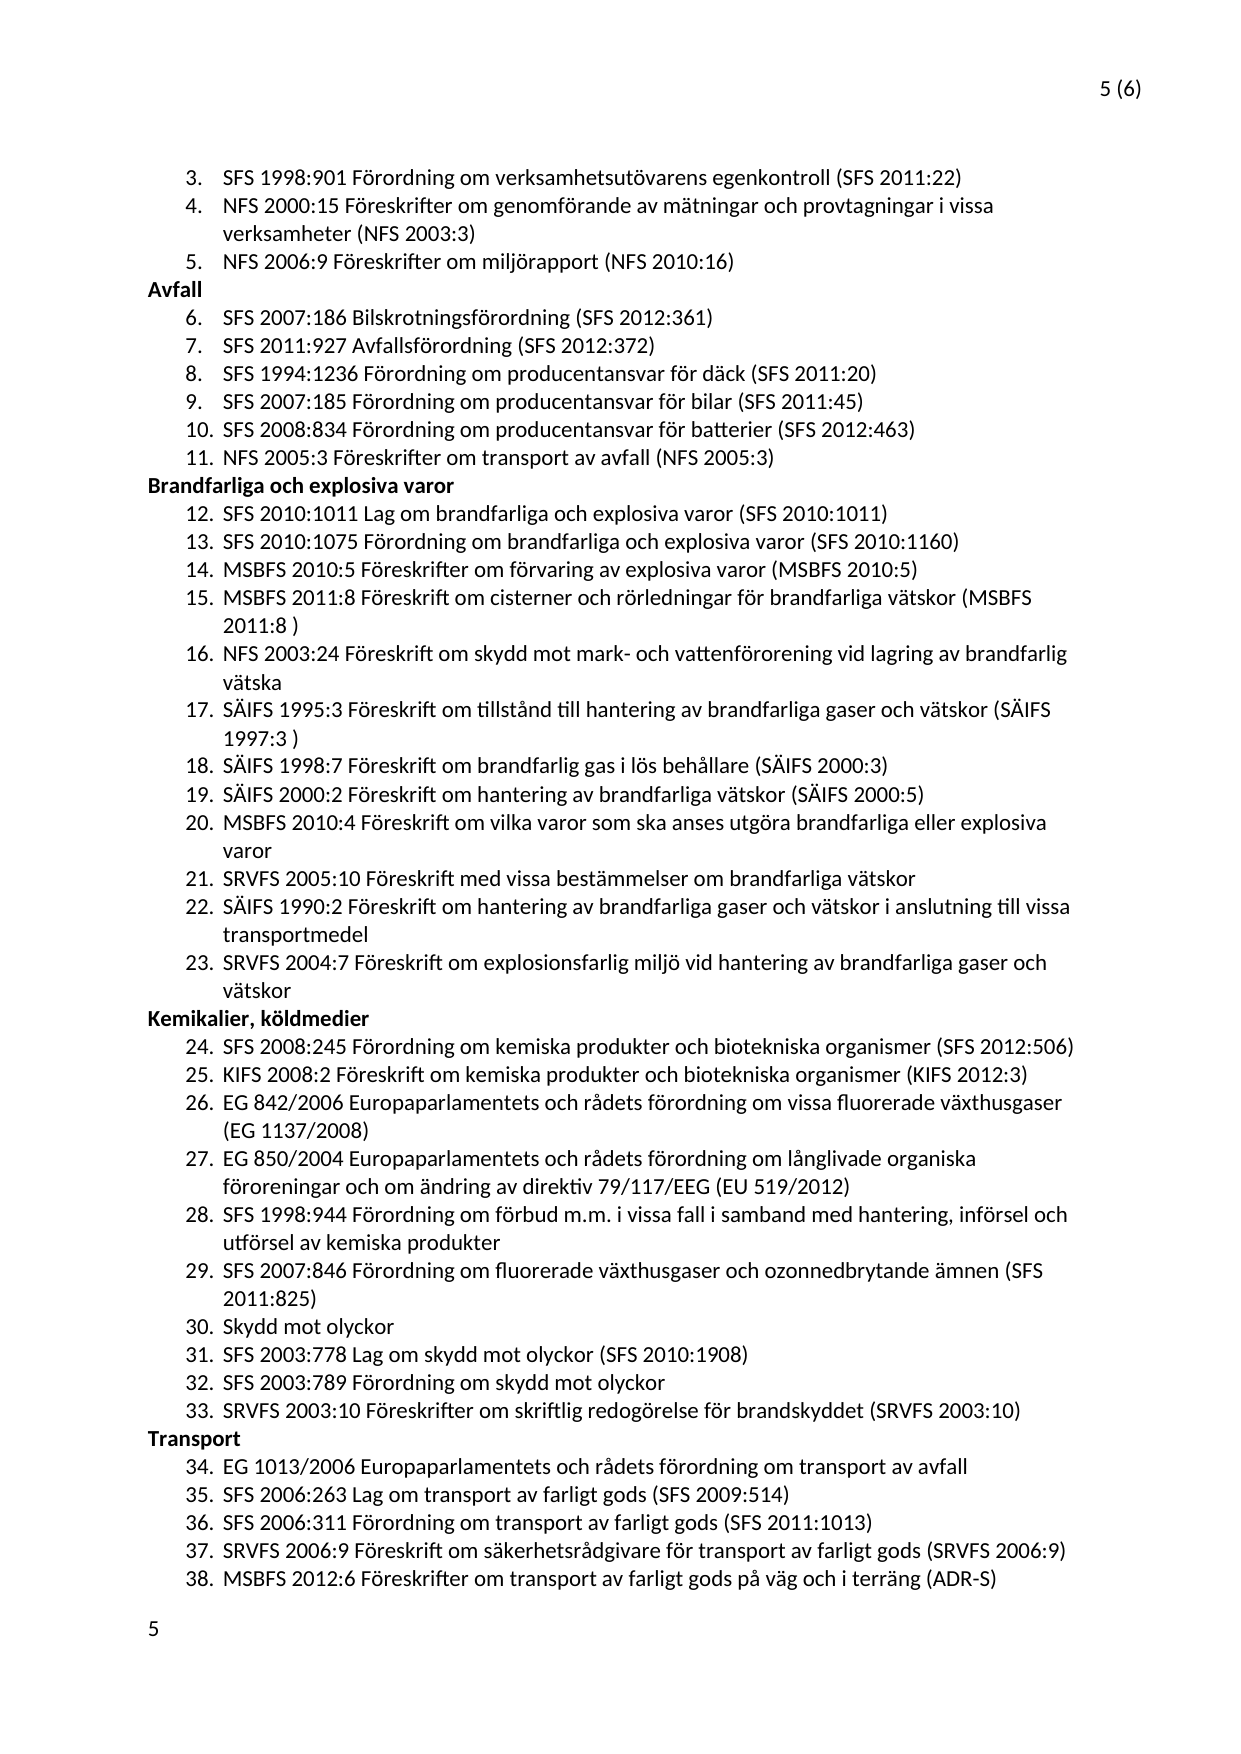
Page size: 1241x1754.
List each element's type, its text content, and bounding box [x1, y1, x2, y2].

list MSBFS 2012:6 Föreskrifter om transport av farligt gods på väg och i terräng (ADR-S) [185, 1564, 1093, 1592]
list SÄIFS 2000:2 Föreskrift om hantering av brandfarliga vätskor (SÄIFS 2000:5) [185, 780, 1093, 808]
list EG 842/2006 Europaparlamentets och rådets förordning om vissa fluorerade växthusgaser (EG 1137/2008) [185, 1088, 1093, 1144]
list NFS 2006:9 Föreskrifter om miljörapport (NFS 2010:16) [185, 247, 1093, 275]
list NFS 2000:15 Föreskrifter om genomförande av mätningar och provtagningar i vissa verksamheter (NFS 2003:3) [185, 191, 1093, 247]
list SRVFS 2005:10 Föreskrift med vissa bestämmelser om brandfarliga vätskor [185, 864, 1093, 892]
list SFS 2010:1075 Förordning om brandfarliga och explosiva varor (SFS 2010:1160) [185, 527, 1093, 556]
text Avfall [148, 275, 1093, 303]
text Kemikalier, köldmedier [148, 1004, 1093, 1032]
list KIFS 2008:2 Föreskrift om kemiska produkter och biotekniska organismer (KIFS 2012:3) [185, 1060, 1093, 1088]
list SFS 1998:901 Förordning om verksamhetsutövarens egenkontroll (SFS 2011:22) [185, 163, 1093, 191]
list SFS 1998:944 Förordning om förbud m.m. i vissa fall i samband med hantering, införsel och utförsel av kemiska produkter [185, 1200, 1093, 1256]
list SRVFS 2006:9 Föreskrift om säkerhetsrådgivare för transport av farligt gods (SRVFS 2006:9) [185, 1536, 1093, 1564]
list SRVFS 2003:10 Föreskrifter om skriftlig redogörelse för brandskyddet (SRVFS 2003:10) [185, 1396, 1093, 1424]
list EG 850/2004 Europaparlamentets och rådets förordning om långlivade organiska föroreningar och om ändring av direktiv 79/117/EEG (EU 519/2012) [185, 1144, 1093, 1200]
list MSBFS 2010:4 Föreskrift om vilka varor som ska anses utgöra brandfarliga eller explosiva varor [185, 808, 1093, 864]
list SFS 2011:927 Avfallsförordning (SFS 2012:372) [185, 331, 1093, 359]
list SFS 2008:245 Förordning om kemiska produkter och biotekniska organismer (SFS 2012:506) [185, 1032, 1093, 1060]
list NFS 2005:3 Föreskrifter om transport av avfall (NFS 2005:3) [185, 443, 1093, 471]
list SFS 2006:311 Förordning om transport av farligt gods (SFS 2011:1013) [185, 1508, 1093, 1536]
list SFS 2007:186 Bilskrotningsförordning (SFS 2012:361) [185, 303, 1093, 331]
list SÄIFS 1998:7 Föreskrift om brandfarlig gas i lös behållare (SÄIFS 2000:3) [185, 752, 1093, 780]
list SFS 2003:789 Förordning om skydd mot olyckor [185, 1368, 1093, 1396]
list SFS 2006:263 Lag om transport av farligt gods (SFS 2009:514) [185, 1480, 1093, 1508]
list SFS 2003:778 Lag om skydd mot olyckor (SFS 2010:1908) [185, 1340, 1093, 1368]
text Brandfarliga och explosiva varor [148, 471, 1093, 499]
list Skydd mot olyckor [185, 1312, 1093, 1340]
list SFS 2010:1011 Lag om brandfarliga och explosiva varor (SFS 2010:1011) [185, 499, 1093, 527]
list SRVFS 2004:7 Föreskrift om explosionsfarlig miljö vid hantering av brandfarliga gaser och vätskor [185, 948, 1093, 1004]
list SFS 1994:1236 Förordning om producentansvar för däck (SFS 2011:20) [185, 359, 1093, 387]
text Transport [148, 1424, 1093, 1452]
list SFS 2008:834 Förordning om producentansvar för batterier (SFS 2012:463) [185, 415, 1093, 443]
list NFS 2003:24 Föreskrift om skydd mot mark- och vattenförorening vid lagring av brandfarlig vätska [185, 639, 1093, 696]
list SFS 2007:846 Förordning om fluorerade växthusgaser och ozonnedbrytande ämnen (SFS 2011:825) [185, 1256, 1093, 1312]
list MSBFS 2010:5 Föreskrifter om förvaring av explosiva varor (MSBFS 2010:5) [185, 556, 1093, 583]
list MSBFS 2011:8 Föreskrift om cisterner och rörledningar för brandfarliga vätskor (MSBFS 2011:8 ) [185, 583, 1093, 639]
list SÄIFS 1995:3 Föreskrift om tillstånd till hantering av brandfarliga gaser och vätskor (SÄIFS 1997:3 ) [185, 696, 1093, 752]
list SÄIFS 1990:2 Föreskrift om hantering av brandfarliga gaser och vätskor i anslutning till vissa transportmedel [185, 892, 1093, 948]
list EG 1013/2006 Europaparlamentets och rådets förordning om transport av avfall [185, 1452, 1093, 1480]
list SFS 2007:185 Förordning om producentansvar för bilar (SFS 2011:45) [185, 387, 1093, 415]
